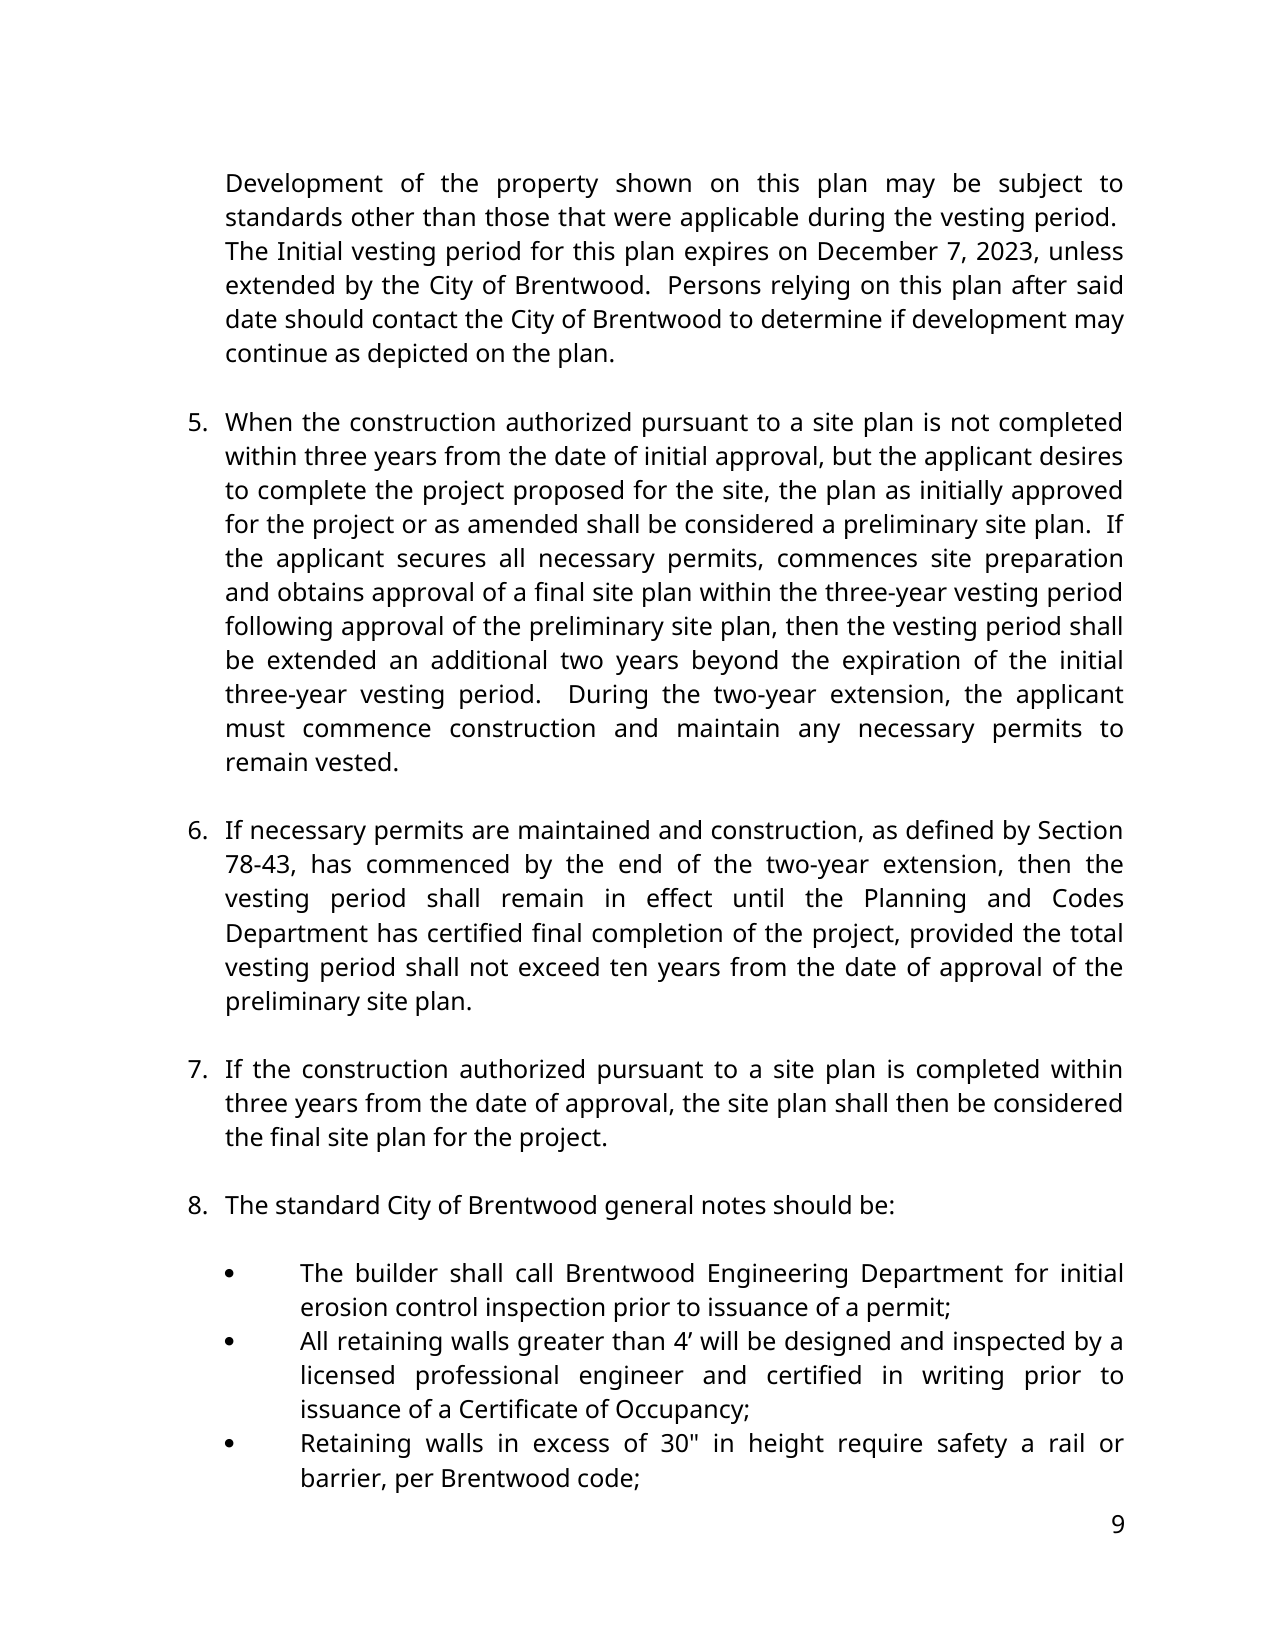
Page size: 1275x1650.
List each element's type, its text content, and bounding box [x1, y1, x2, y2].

list The standard City of Brentwood general notes should be: [187, 1188, 1125, 1222]
list The builder shall call Brentwood Engineering Department for initial erosion control inspection prior to issuance of a permit; [225, 1256, 1125, 1324]
list Retaining walls in excess of 30" in height require safety a rail or barrier, per Brentwood code; [225, 1426, 1125, 1494]
list If necessary permits are maintained and construction, as defined by Section 78-43, has commenced by the end of the two-year extension, then the vesting period shall remain in effect until the Planning and Codes Department has certified final completion of the project, provided the total vesting period shall not exceed ten years from the date of approval of the preliminary site plan. [187, 813, 1125, 1017]
list When the construction authorized pursuant to a site plan is not completed within three years from the date of initial approval, but the applicant desires to complete the project proposed for the site, the plan as initially approved for the project or as amended shall be considered a preliminary site plan. If the applicant secures all necessary permits, commences site preparation and obtains approval of a final site plan within the three-year vesting period following approval of the preliminary site plan, then the vesting period shall be extended an additional two years beyond the expiration of the initial three-year vesting period. During the two-year extension, the applicant must commence construction and maintain any necessary permits to remain vested. [187, 404, 1125, 779]
list All retaining walls greater than 4’ will be designed and inspected by a licensed professional engineer and certified in writing prior to issuance of a Certificate of Occupancy; [225, 1324, 1125, 1426]
list If the construction authorized pursuant to a site plan is completed within three years from the date of approval, the site plan shall then be considered the final site plan for the project. [187, 1051, 1125, 1154]
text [225, 166, 1125, 370]
